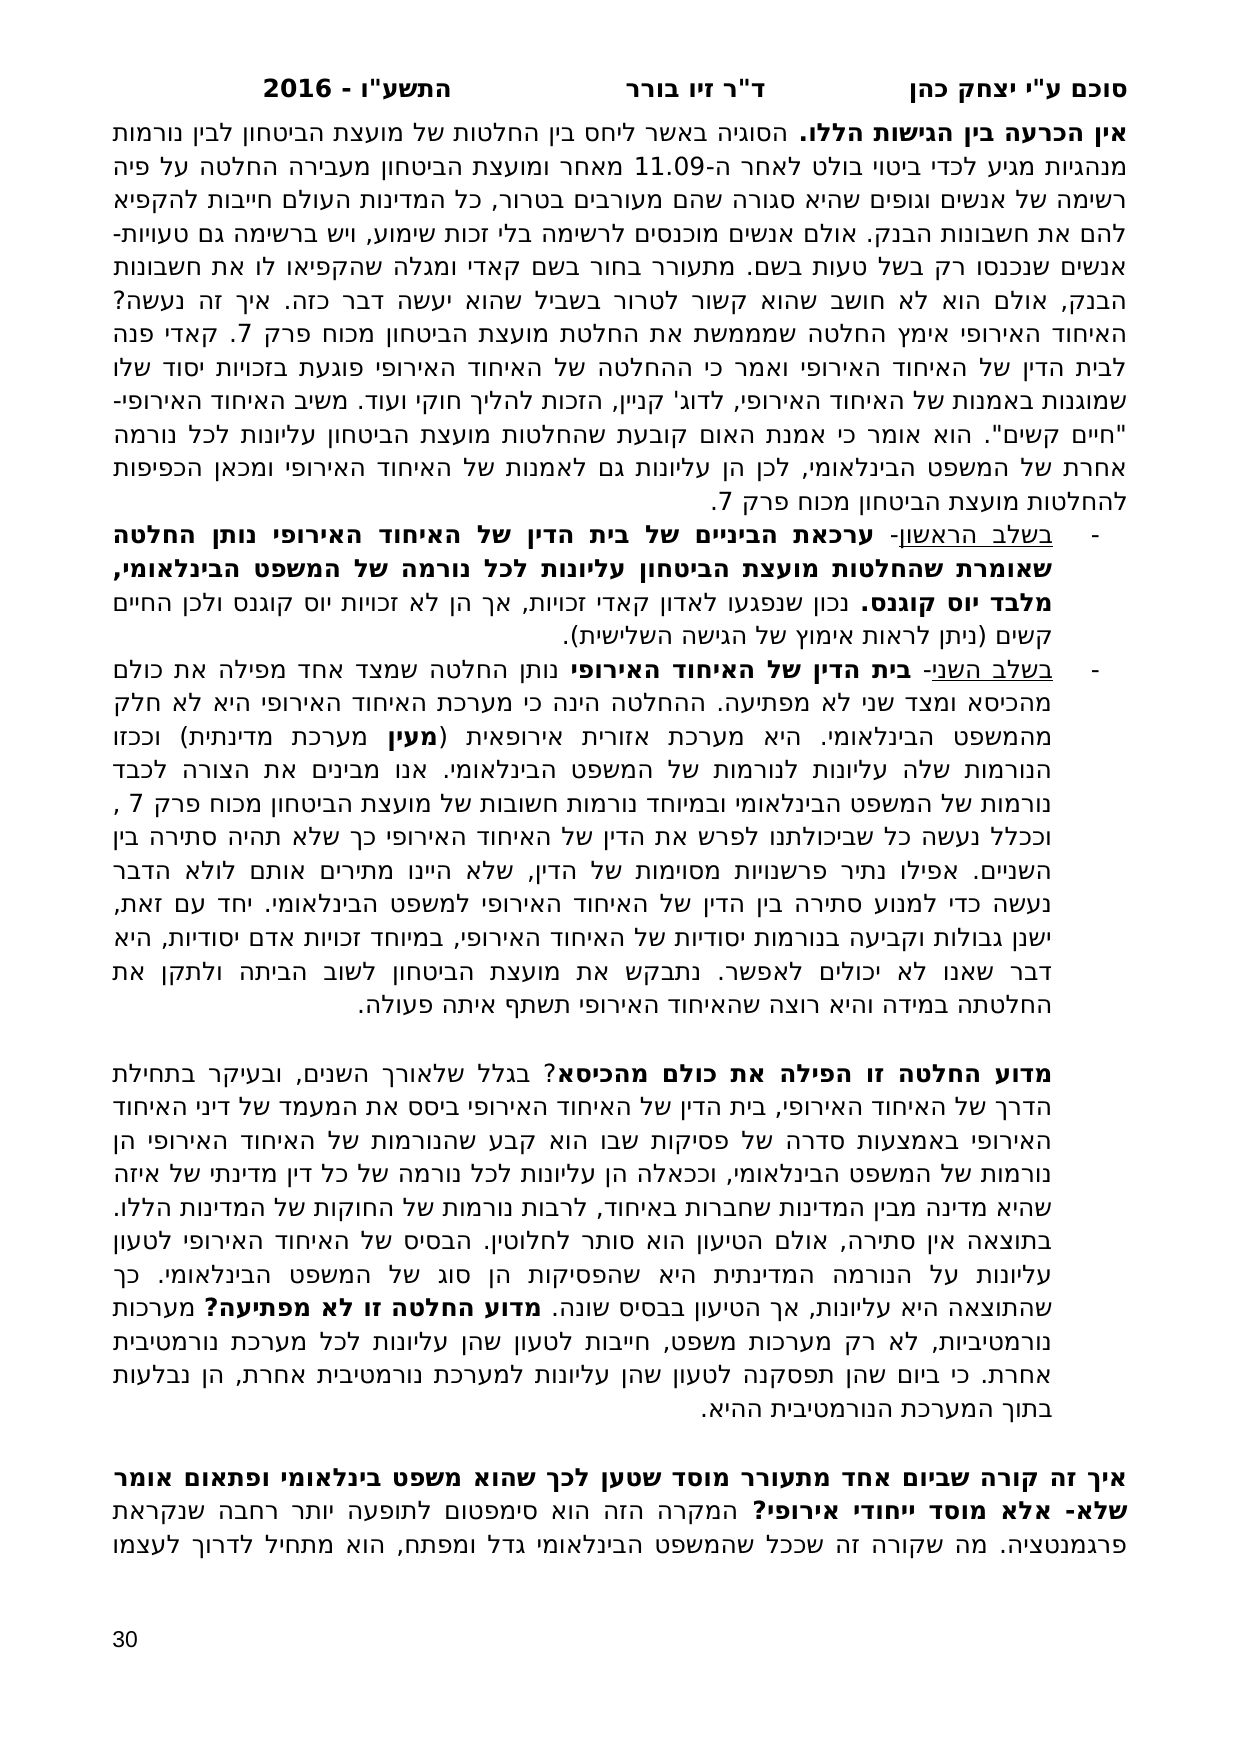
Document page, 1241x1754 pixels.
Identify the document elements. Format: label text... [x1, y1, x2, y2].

list בשלב השני- בית הדין של האיחוד האירופי נותן החלטה שמצד אחד מפילה את כולם מהכיסא ומצד שני לא מפתיעה. ההחלטה הינה כי מערכת האיחוד האירופי היא לא חלק מהמשפט הבינלאומי. היא מערכת אזורית אירופאית (מעין מערכת מדינתית) וככזו הנורמות שלה עליונות לנורמות של המשפט הבינלאומי. אנו מבינים את הצורה לכבד נורמות של המשפט הבינלאומי ובמיוחד נורמות חשובות של מועצת הביטחון מכוח פרק 7 , וככלל נעשה כל שביכולתנו לפרש את הדין של האיחוד האירופי כך שלא תהיה סתירה בין השניים. אפילו נתיר פרשנויות מסוימות של הדין, שלא היינו מתירים אותם לולא הדבר נעשה כדי למנוע סתירה בין הדין של האיחוד האירופי למשפט הבינלאומי. יחד עם זאת, ישנן גבולות וקביעה בנורמות יסודיות של האיחוד האירופי, במיוחד זכויות אדם יסודיות, היא דבר שאנו לא יכולים לאפשר. נתבקש את מועצת הביטחון לשוב הביתה ולתקן את החלטתה במידה והיא רוצה שהאיחוד האירופי תשתף איתה פעולה. [112, 655, 1091, 1019]
list בשלב הראשון- ערכאת הביניים של בית הדין של האיחוד האירופי נותן החלטה שאומרת שהחלטות מועצת הביטחון עליונות לכל נורמה של המשפט הבינלאומי, מלבד יוס קוגנס. נכון שנפגעו לאדון קאדי זכויות, אך הן לא זכויות יוס קוגנס ולכן החיים קשים (ניתן לראות אימוץ של הגישה השלישית). [112, 521, 1091, 650]
text אין הכרעה בין הגישות הללו. הסוגיה באשר ליחס בין החלטות של מועצת הביטחון לבין נורמות מנהגיות מגיע לכדי ביטוי בולט לאחר ה-11.09 מאחר ומועצת הביטחון מעבירה החלטה על פיה רשימה של אנשים וגופים שהיא סגורה שהם מעורבים בטרור, כל המדינות העולם חייבות להקפיא להם את חשבונות הבנק. אולם אנשים מוכנסים לרשימה בלי זכות שימוע, ויש ברשימה גם טעויות- אנשים שנכנסו רק בשל טעות בשם. מתעורר בחור בשם קאדי ומגלה שהקפיאו לו את חשבונות הבנק, אולם הוא לא חושב שהוא קשור לטרור בשביל שהוא יעשה דבר כזה. איך זה נעשה? האיחוד האירופי אימץ החלטה שמממשת את החלטת מועצת הביטחון מכוח פרק 7. קאדי פנה לבית הדין של האיחוד האירופי ואמר כי ההחלטה של האיחוד האירופי פוגעת בזכויות יסוד שלו שמוגנות באמנות של האיחוד האירופי, לדוג' קניין, הזכות להליך חוקי ועוד. משיב האיחוד האירופי- "חיים קשים". הוא אומר כי אמנת האום קובעת שהחלטות מועצת הביטחון עליונות לכל נורמה אחרת של המשפט הבינלאומי, לכן הן עליונות גם לאמנות של האיחוד האירופי ומכאן הכפיפות להחלטות מועצת הביטחון מכוח פרק 7. [112, 118, 1128, 516]
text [112, 1463, 1128, 1559]
list מדוע החלטה זו הפילה את כולם מהכיסא? בגלל שלאורך השנים, ובעיקר בתחילת הדרך של האיחוד האירופי, בית הדין של האיחוד האירופי ביסס את המעמד של דיני האיחוד האירופי באמצעות סדרה של פסיקות שבו הוא קבע שהנורמות של האיחוד האירופי הן נורמות של המשפט הבינלאומי, וככאלה הן עליונות לכל נורמה של כל דין מדינתי של איזה שהיא מדינה מבין המדינות שחברות באיחוד, לרבות נורמות של החוקות של המדינות הללו. בתוצאה אין סתירה, אולם הטיעון הוא סותר לחלוטין. הבסיס של האיחוד האירופי לטעון עליונות על הנורמה המדינתית היא שהפסיקות הן סוג של המשפט הבינלאומי. כך שהתוצאה היא עליונות, אך הטיעון בבסיס שונה. מדוע החלטה זו לא מפתיעה? מערכות נורמטיביות, לא רק מערכות משפט, חייבות לטעון שהן עליונות לכל מערכת נורמטיבית אחרת. כי ביום שהן תפסקנה לטעון שהן עליונות למערכת נורמטיבית אחרת, הן נבלעות בתוך המערכת הנורמטיבית ההיא. [112, 1059, 1053, 1423]
